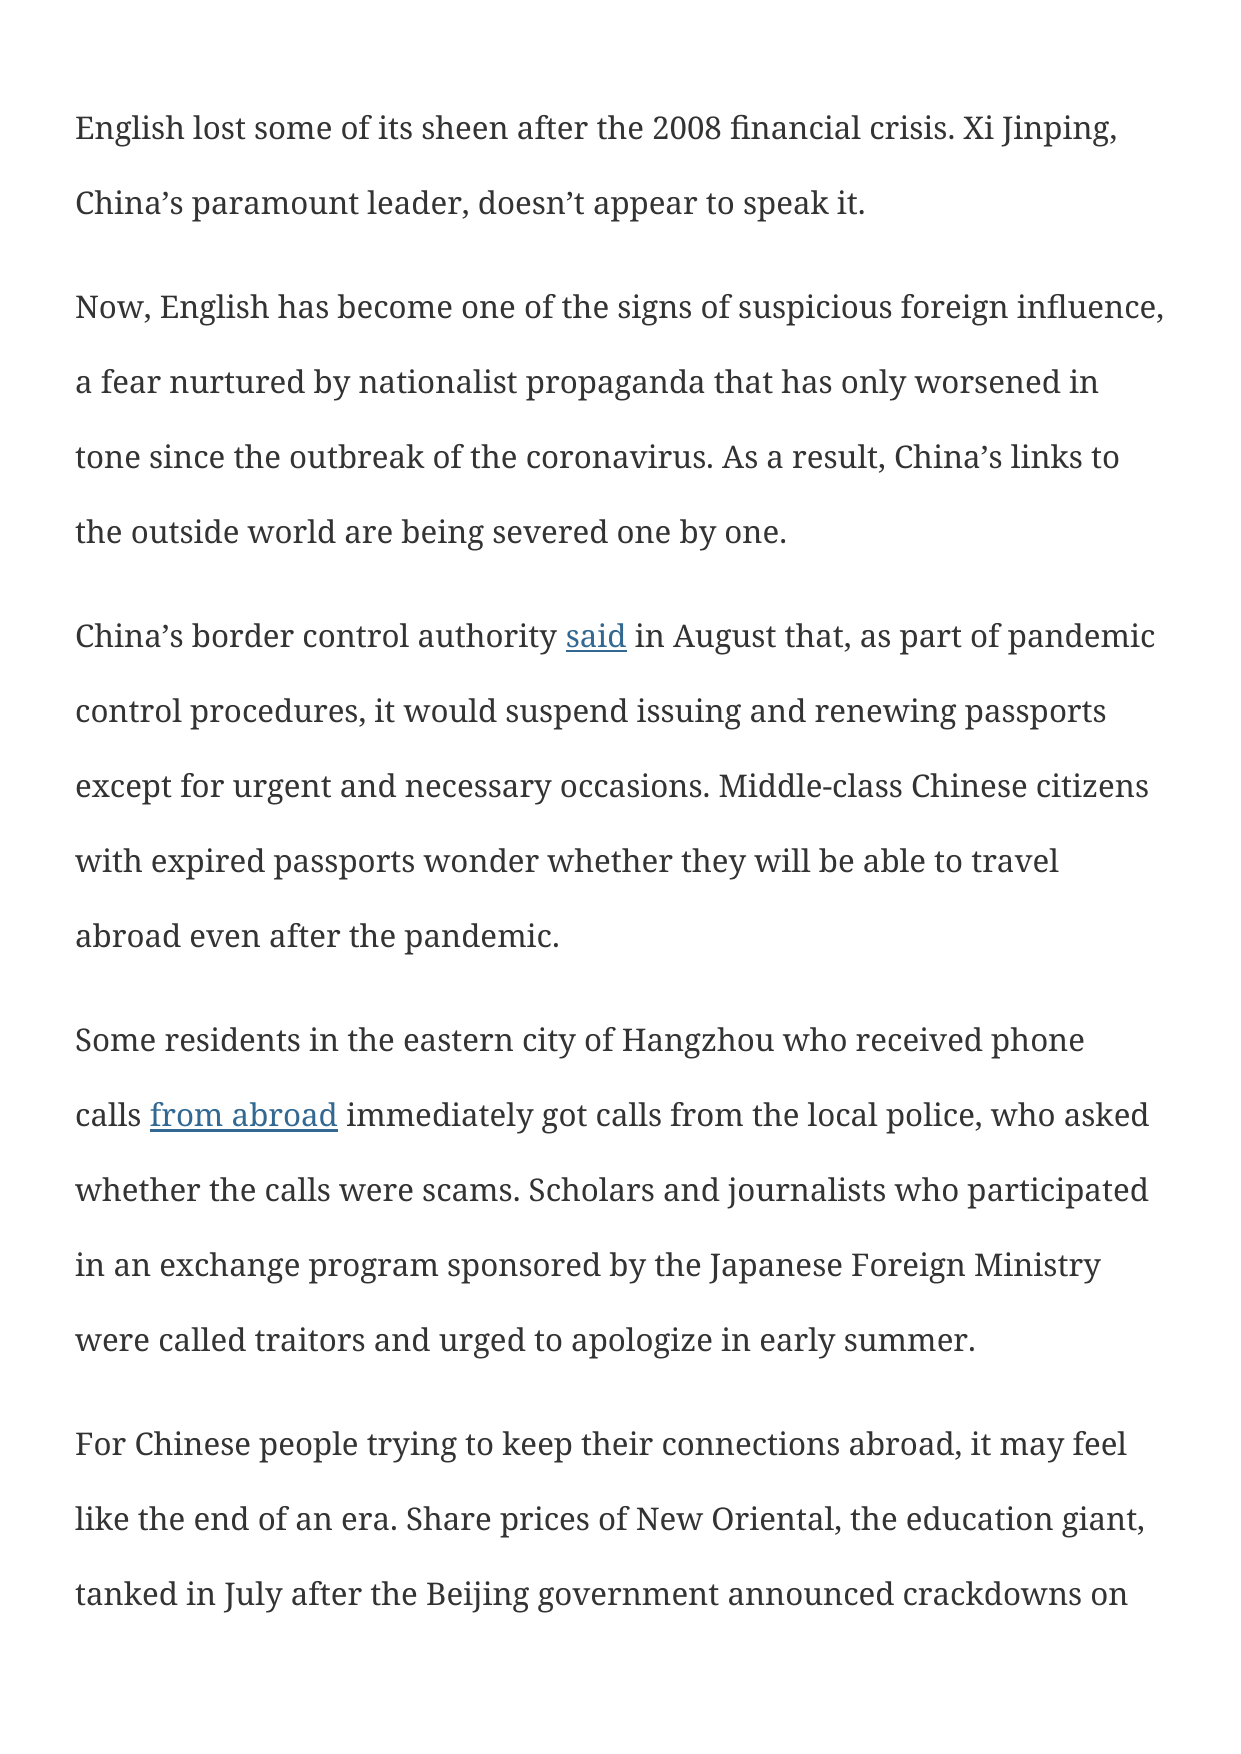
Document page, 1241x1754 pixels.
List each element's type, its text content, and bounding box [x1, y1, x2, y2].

text English lost some of its sheen after the 2008 financial crisis. Xi Jinping, China’s paramount leader, doesn’t appear to speak it. [75, 89, 1165, 239]
text China’s border control authority said in August that, as part of pandemic control procedures, it would suspend issuing and renewing passports except for urgent and necessary occasions. Middle-class Chinese citizens with expired passports wonder whether they will be able to travel abroad even after the pandemic. [75, 598, 1165, 973]
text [75, 1406, 1165, 1631]
text Some residents in the eastern city of Hangzhou who received phone calls from abroad immediately got calls from the local police, who asked whether the calls were scams. Scholars and journalists who participated in an exchange program sponsored by the Japanese Foreign Ministry were called traitors and urged to apologize in early summer. [75, 1002, 1165, 1377]
text Now, English has become one of the signs of suspicious foreign influence, a fear nurtured by nationalist propaganda that has only worsened in tone since the outbreak of the coronavirus. As a result, China’s links to the outside world are being severed one by one. [75, 269, 1165, 569]
